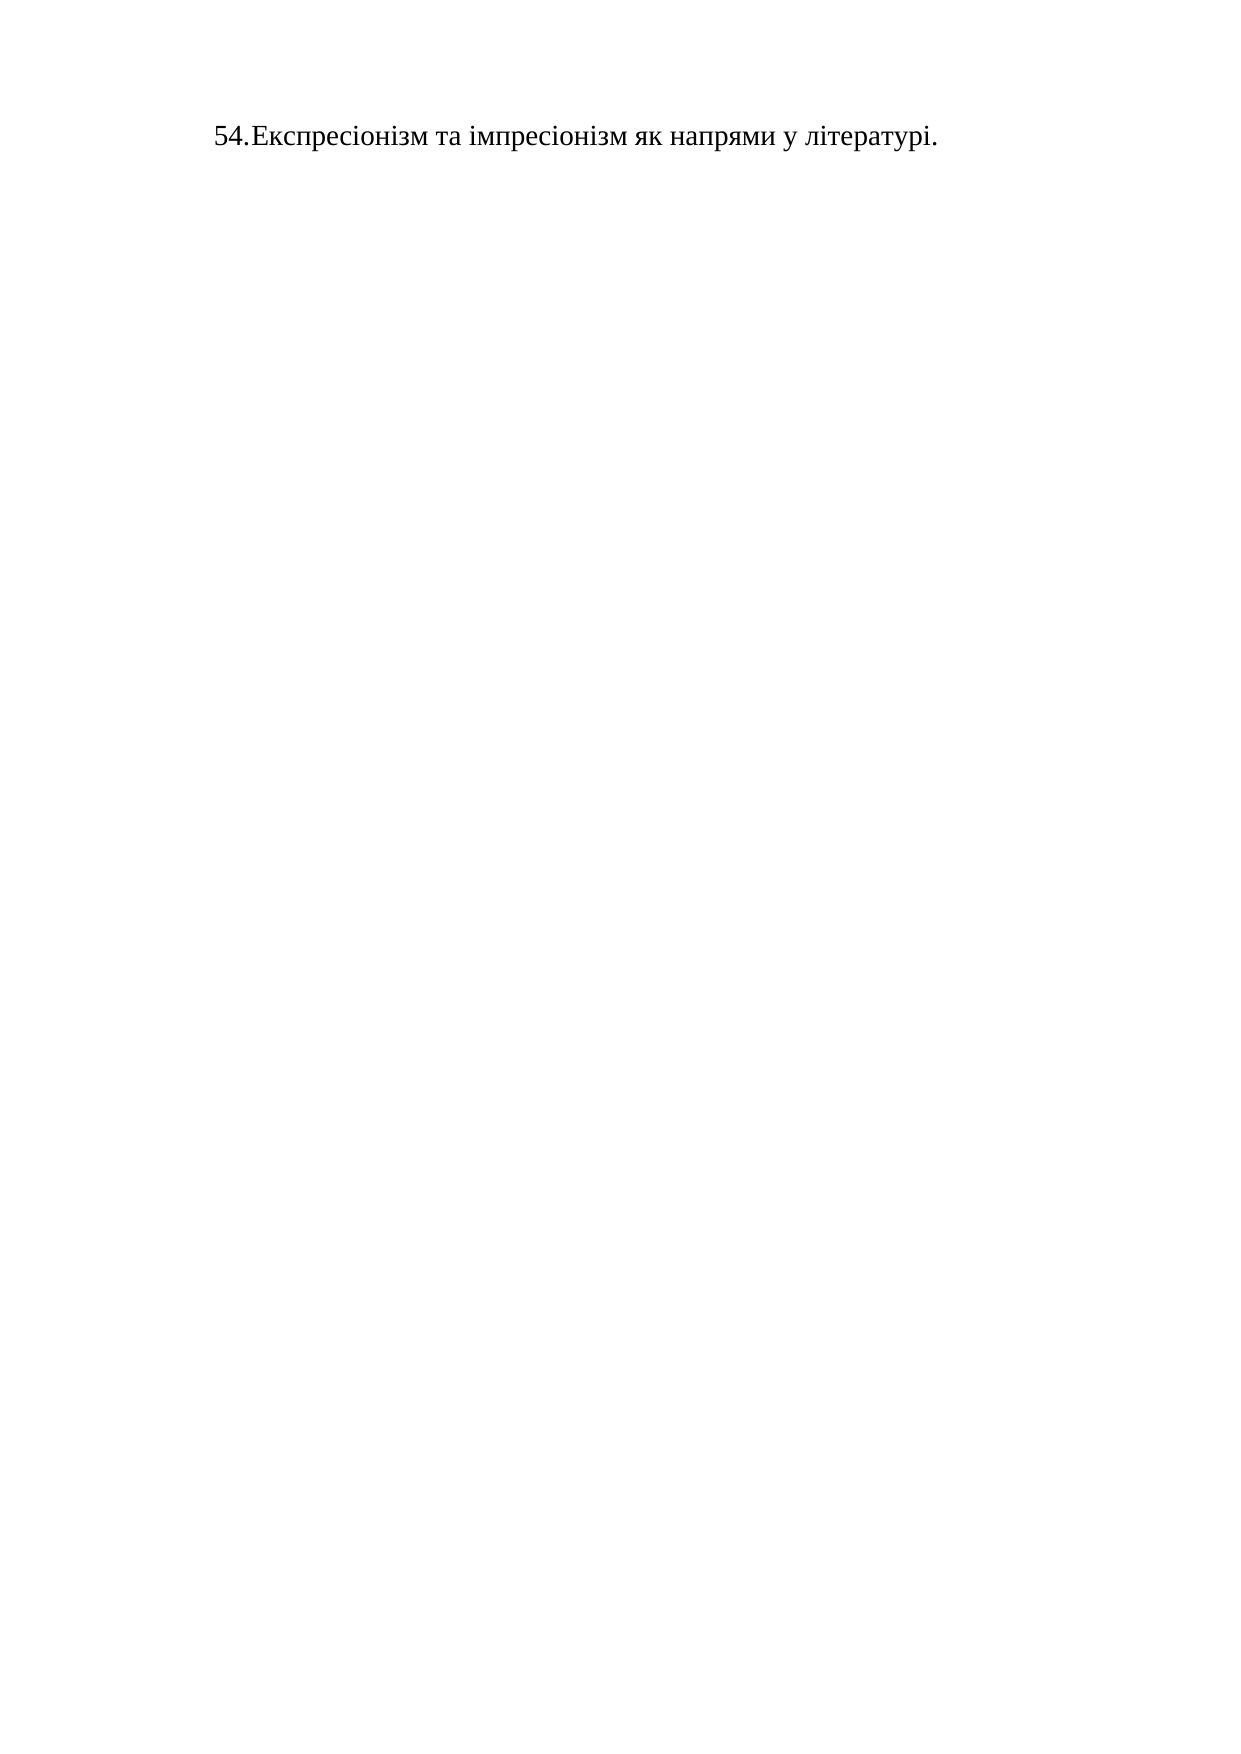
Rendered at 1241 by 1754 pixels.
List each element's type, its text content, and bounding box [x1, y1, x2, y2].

list Експресіонізм та імпресіонізм як напрями у літературі. [213, 118, 1152, 152]
